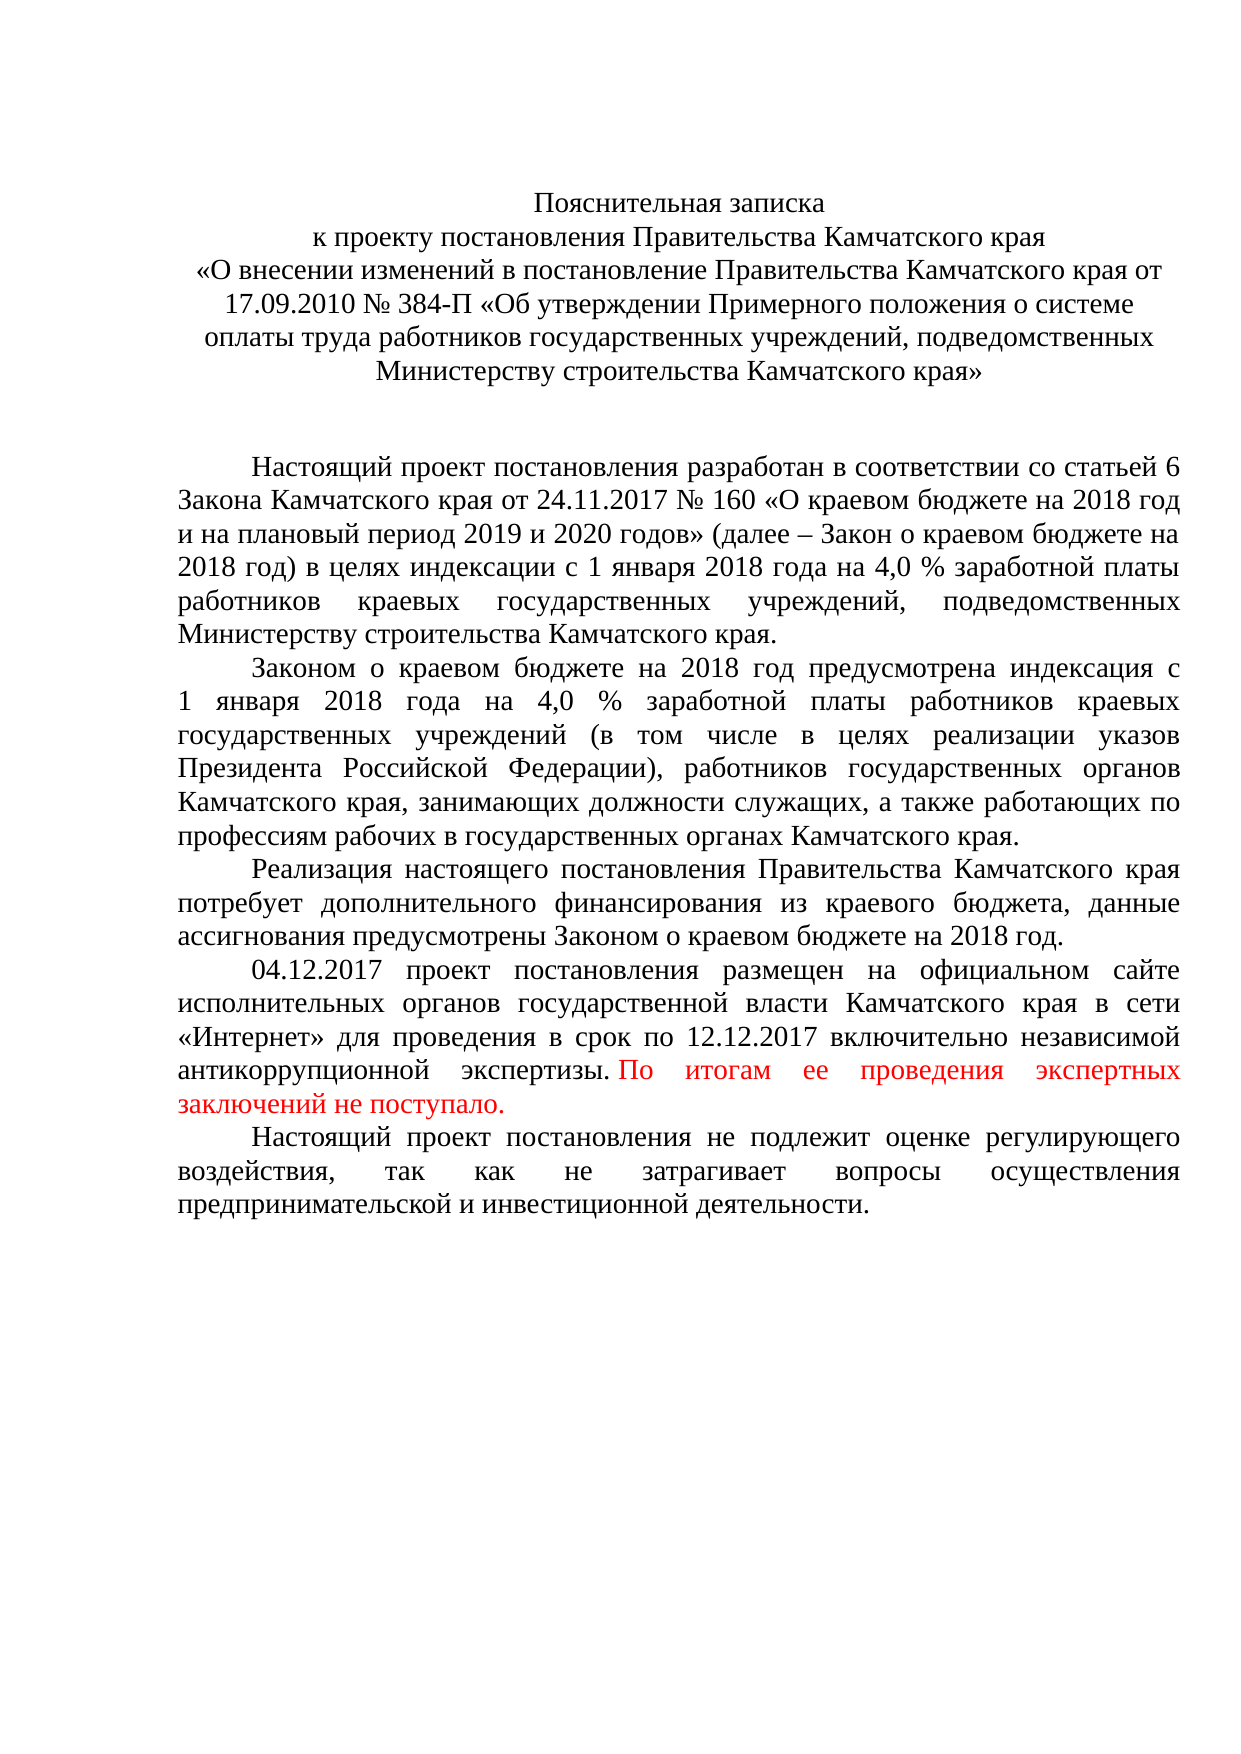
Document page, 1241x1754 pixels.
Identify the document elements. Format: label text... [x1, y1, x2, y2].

text Пояснительная записка [177, 185, 1181, 219]
text Настоящий проект постановления разработан в соответствии со статьей 6 Закона Камчатского края от 24.11.2017 № 160 «О краевом бюджете на 2018 год и на плановый период 2019 и 2020 годов» (далее – Закон о краевом бюджете на 2018 год) в целях индексации с 1 января 2018 года на 4,0 % заработной платы работников краевых государственных учреждений, подведомственных Министерству строительства Камчатского края. [177, 449, 1181, 650]
subtitle Настоящий проект постановления не подлежит оценке регулирующего воздействия, так как не затрагивает вопросы осуществления предпринимательской и инвестиционной деятельности. [177, 1119, 1181, 1220]
text «О внесении изменений в постановление Правительства Камчатского края от 17.09.2010 № 384-П «Об утверждении Примерного положения о системе оплаты труда работников государственных учреждений, подведомственных Министерству строительства Камчатского края» [177, 252, 1181, 386]
text к проекту постановления Правительства Камчатского края [177, 219, 1181, 252]
text Законом о краевом бюджете на 2018 год предусмотрена индексация с 1 января 2018 года на 4,0 % заработной платы работников краевых государственных учреждений (в том числе в целях реализации указов Президента Российской Федерации), работников государственных органов Камчатского края, занимающих должности служащих, а также работающих по профессиям рабочих в государственных органах Камчатского края. [177, 650, 1181, 851]
text 04.12.2017 проект постановления размещен на официальном сайте исполнительных органов государственной власти Камчатского края в сети «Интернет» для проведения в срок по 12.12.2017 включительно независимой антикоррупционной экспертизы. По итогам ее проведения экспертных заключений не поступало. [177, 952, 1181, 1119]
text Реализация настоящего постановления Правительства Камчатского края потребует дополнительного финансирования из краевого бюджета, данные ассигнования предусмотрены Законом о краевом бюджете на 2018 год. [177, 851, 1181, 952]
